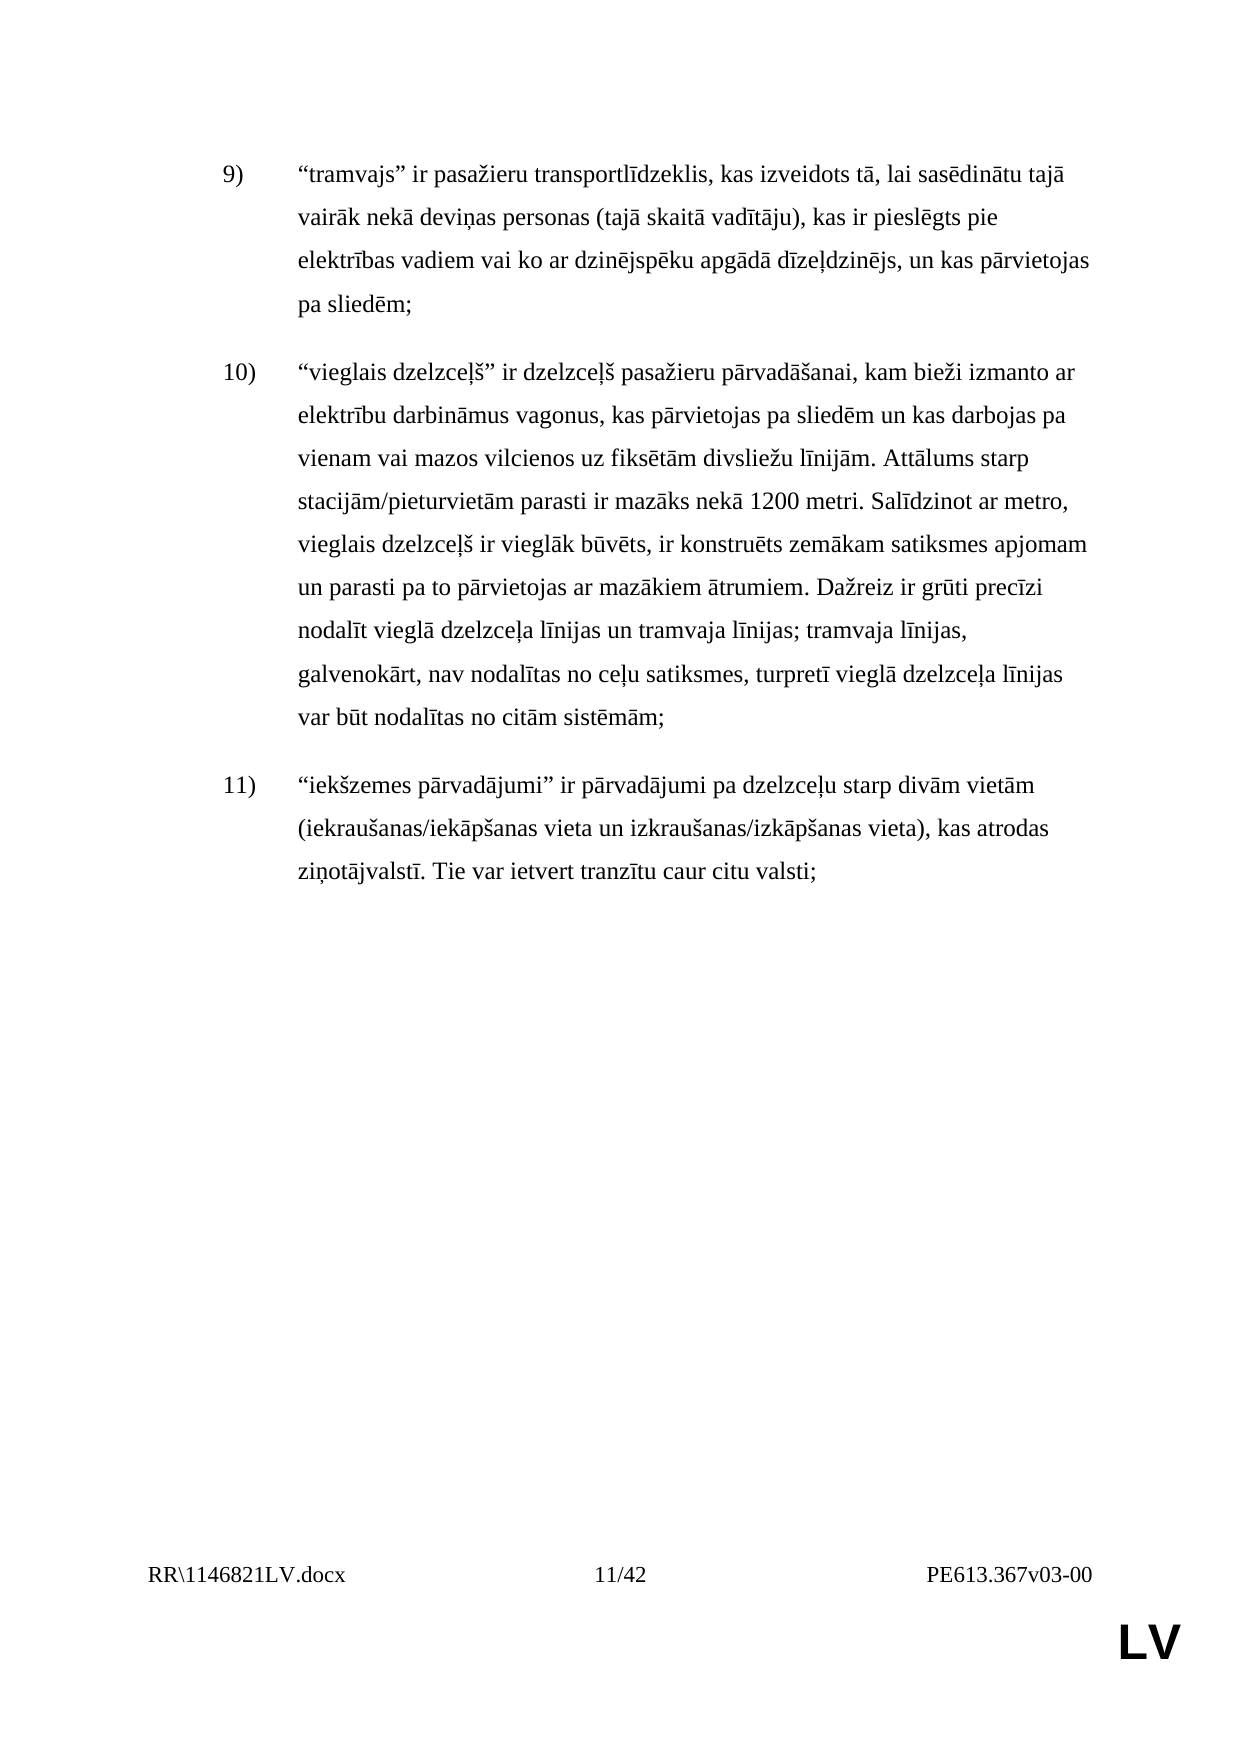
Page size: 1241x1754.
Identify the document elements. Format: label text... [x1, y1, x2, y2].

text 9) “tramvajs” ir pasažieru transportlīdzeklis, kas izveidots tā, lai sasēdinātu tajā vairāk nekā deviņas personas (tajā skaitā vadītāju), kas ir pieslēgts pie elektrības vadiem vai ko ar dzinējspēku apgādā dīzeļdzinējs, un kas pārvietojas pa sliedēm; [223, 159, 1092, 317]
text 10) “vieglais dzelzceļš” ir dzelzceļš pasažieru pārvadāšanai, kam bieži izmanto ar elektrību darbināmus vagonus, kas pārvietojas pa sliedēm un kas darbojas pa vienam vai mazos vilcienos uz fiksētām divsliežu līnijām. Attālums starp stacijām/pieturvietām parasti ir mazāks nekā 1200 metri. Salīdzinot ar metro, vieglais dzelzceļš ir vieglāk būvēts, ir konstruēts zemākam satiksmes apjomam un parasti pa to pārvietojas ar mazākiem ātrumiem. Dažreiz ir grūti precīzi nodalīt vieglā dzelzceļa līnijas un tramvaja līnijas; tramvaja līnijas, galvenokārt, nav nodalītas no ceļu satiksmes, turpretī vieglā dzelzceļa līnijas var būt nodalītas no citām sistēmām; [223, 357, 1092, 731]
text 11) “iekšzemes pārvadājumi” ir pārvadājumi pa dzelzceļu starp divām vietām (iekraušanas/iekāpšanas vieta un izkraušanas/izkāpšanas vieta), kas atrodas ziņotājvalstī. Tie var ietvert tranzītu caur citu valsti; [223, 770, 1092, 885]
